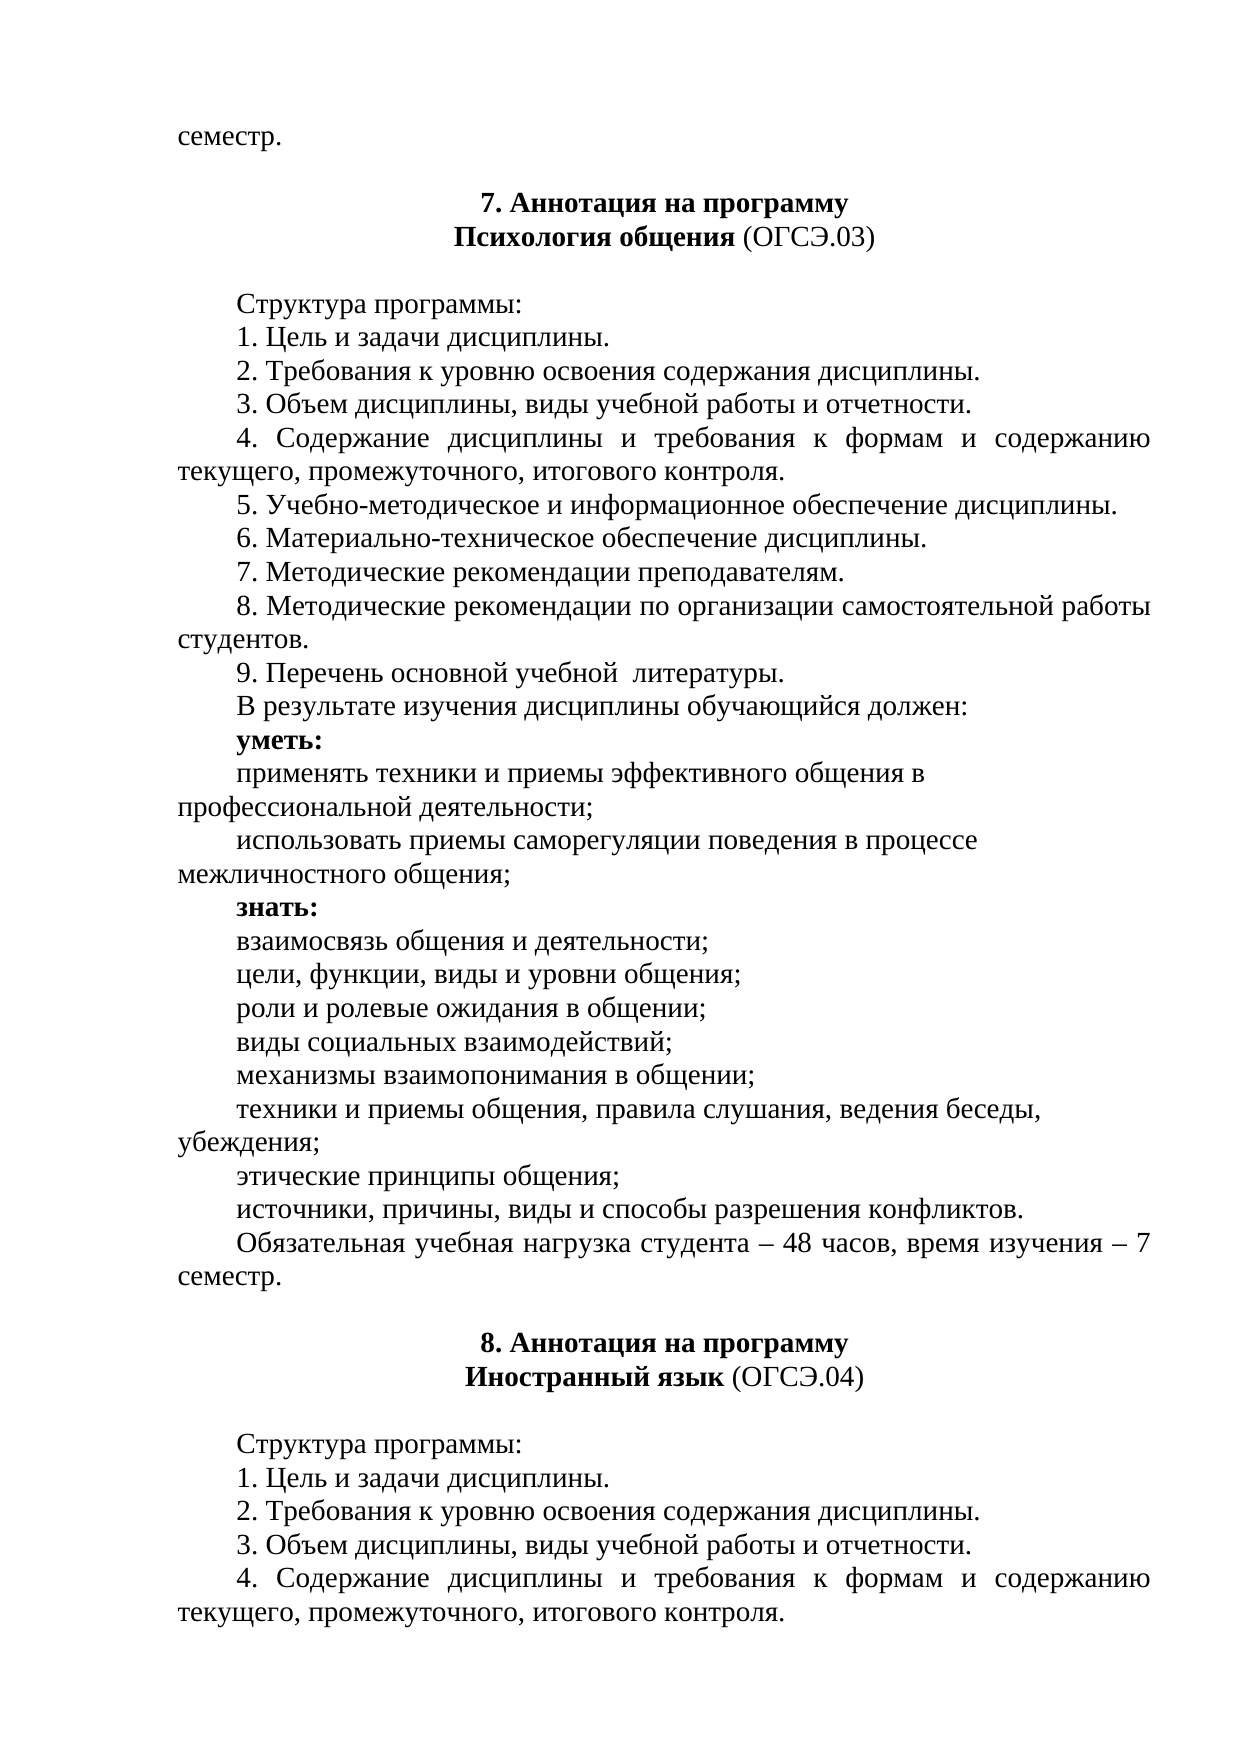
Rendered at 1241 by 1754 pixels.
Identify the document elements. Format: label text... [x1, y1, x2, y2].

text В результате изучения дисциплины обучающийся должен: [177, 688, 1152, 722]
text источники, причины, виды и способы разрешения конфликтов. [177, 1191, 1152, 1225]
text роли и ролевые ожидания в общении; [177, 990, 1152, 1024]
text 1. Цель и задачи дисциплины. [177, 319, 1152, 353]
text 8. Методические рекомендации по организации самостоятельной работы студентов. [177, 588, 1152, 655]
text использовать приемы саморегуляции поведения в процессе межличностного общения; [177, 822, 1152, 889]
text 4. Содержание дисциплины и требования к формам и содержанию текущего, промежуточного, итогового контроля. [177, 1560, 1152, 1627]
text 3. Объем дисциплины, виды учебной работы и отчетности. [177, 1527, 1152, 1560]
text Иностранный язык (ОГСЭ.04) [177, 1359, 1152, 1393]
text уметь: [177, 722, 1152, 755]
text Обязательная учебная нагрузка студента – 48 часов, время изучения – 7 семестр. [177, 1225, 1152, 1292]
text 1. Цель и задачи дисциплины. [177, 1460, 1152, 1493]
text знать: [177, 889, 1152, 923]
text этические принципы общения; [177, 1158, 1152, 1191]
text 2. Требования к уровню освоения содержания дисциплины. [177, 353, 1152, 386]
text Психология общения (ОГСЭ.03) [177, 219, 1152, 252]
text 8. Аннотация на программу [177, 1326, 1152, 1359]
text механизмы взаимопонимания в общении; [177, 1057, 1152, 1091]
text техники и приемы общения, правила слушания, ведения беседы, убеждения; [177, 1091, 1152, 1158]
text 7. Методические рекомендации преподавателям. [177, 554, 1152, 588]
text цели, функции, виды и уровни общения; [177, 957, 1152, 990]
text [177, 118, 1152, 152]
text 3. Объем дисциплины, виды учебной работы и отчетности. [177, 386, 1152, 420]
text Структура программы: [177, 1426, 1152, 1460]
text Структура программы: [177, 286, 1152, 319]
text 6. Материально-техническое обеспечение дисциплины. [177, 521, 1152, 554]
text применять техники и приемы эффективного общения в профессиональной деятельности; [177, 755, 1152, 822]
text 7. Аннотация на программу [177, 185, 1152, 219]
text 9. Перечень основной учебной литературы. [177, 655, 1152, 688]
text 5. Учебно-методическое и информационное обеспечение дисциплины. [177, 487, 1152, 521]
text 2. Требования к уровню освоения содержания дисциплины. [177, 1493, 1152, 1527]
text взаимосвязь общения и деятельности; [177, 923, 1152, 957]
text виды социальных взаимодействий; [177, 1024, 1152, 1057]
text 4. Содержание дисциплины и требования к формам и содержанию текущего, промежуточного, итогового контроля. [177, 420, 1152, 487]
